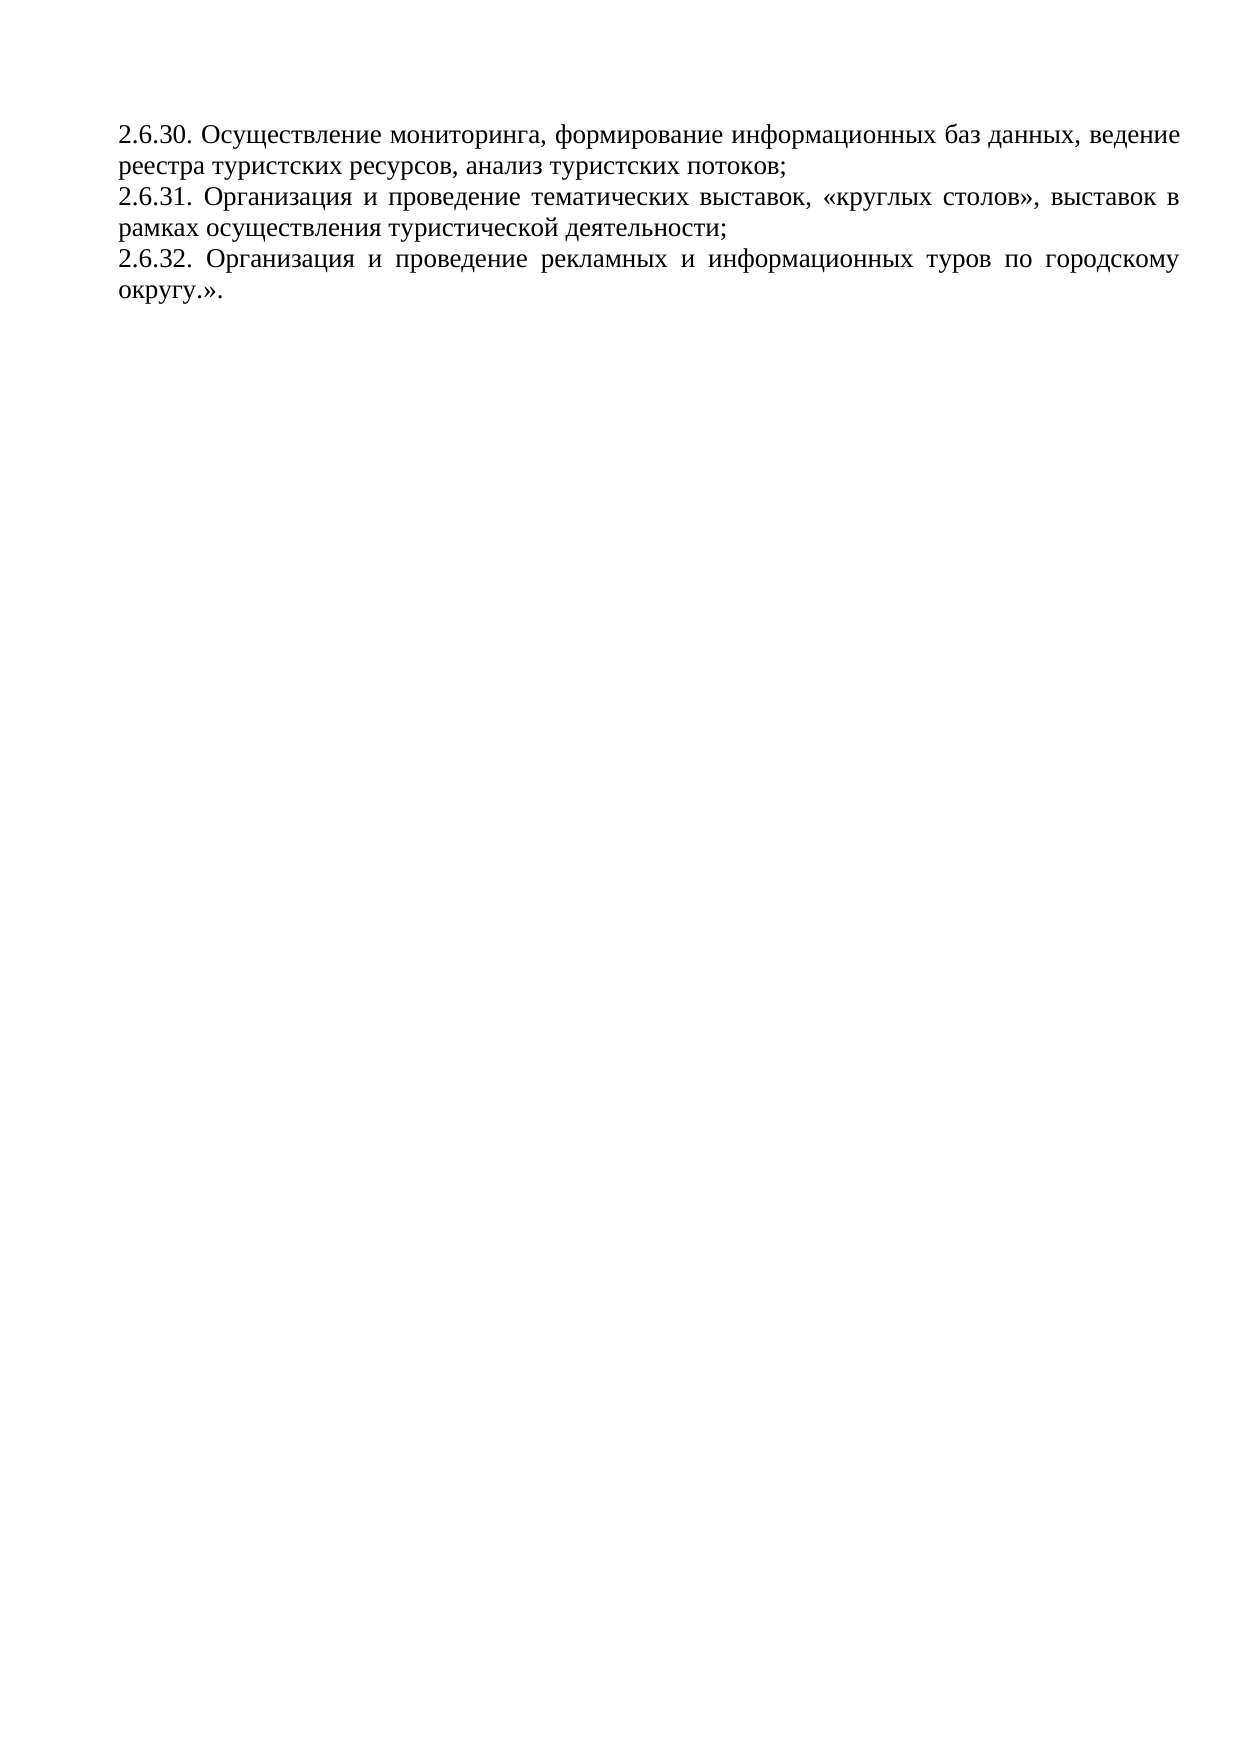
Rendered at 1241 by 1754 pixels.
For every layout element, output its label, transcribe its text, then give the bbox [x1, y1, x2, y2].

text 2.6.31. Организация и проведение тематических выставок, «круглых столов», выставок в рамках осуществления туристической деятельности; [118, 180, 1181, 242]
text 2.6.32. Организация и проведение рекламных и информационных туров по городскому округу.». [118, 242, 1181, 304]
text 2.6.30. Осуществление мониторинга, формирование информационных баз данных, ведение реестра туристских ресурсов, анализ туристских потоков; [118, 118, 1181, 180]
